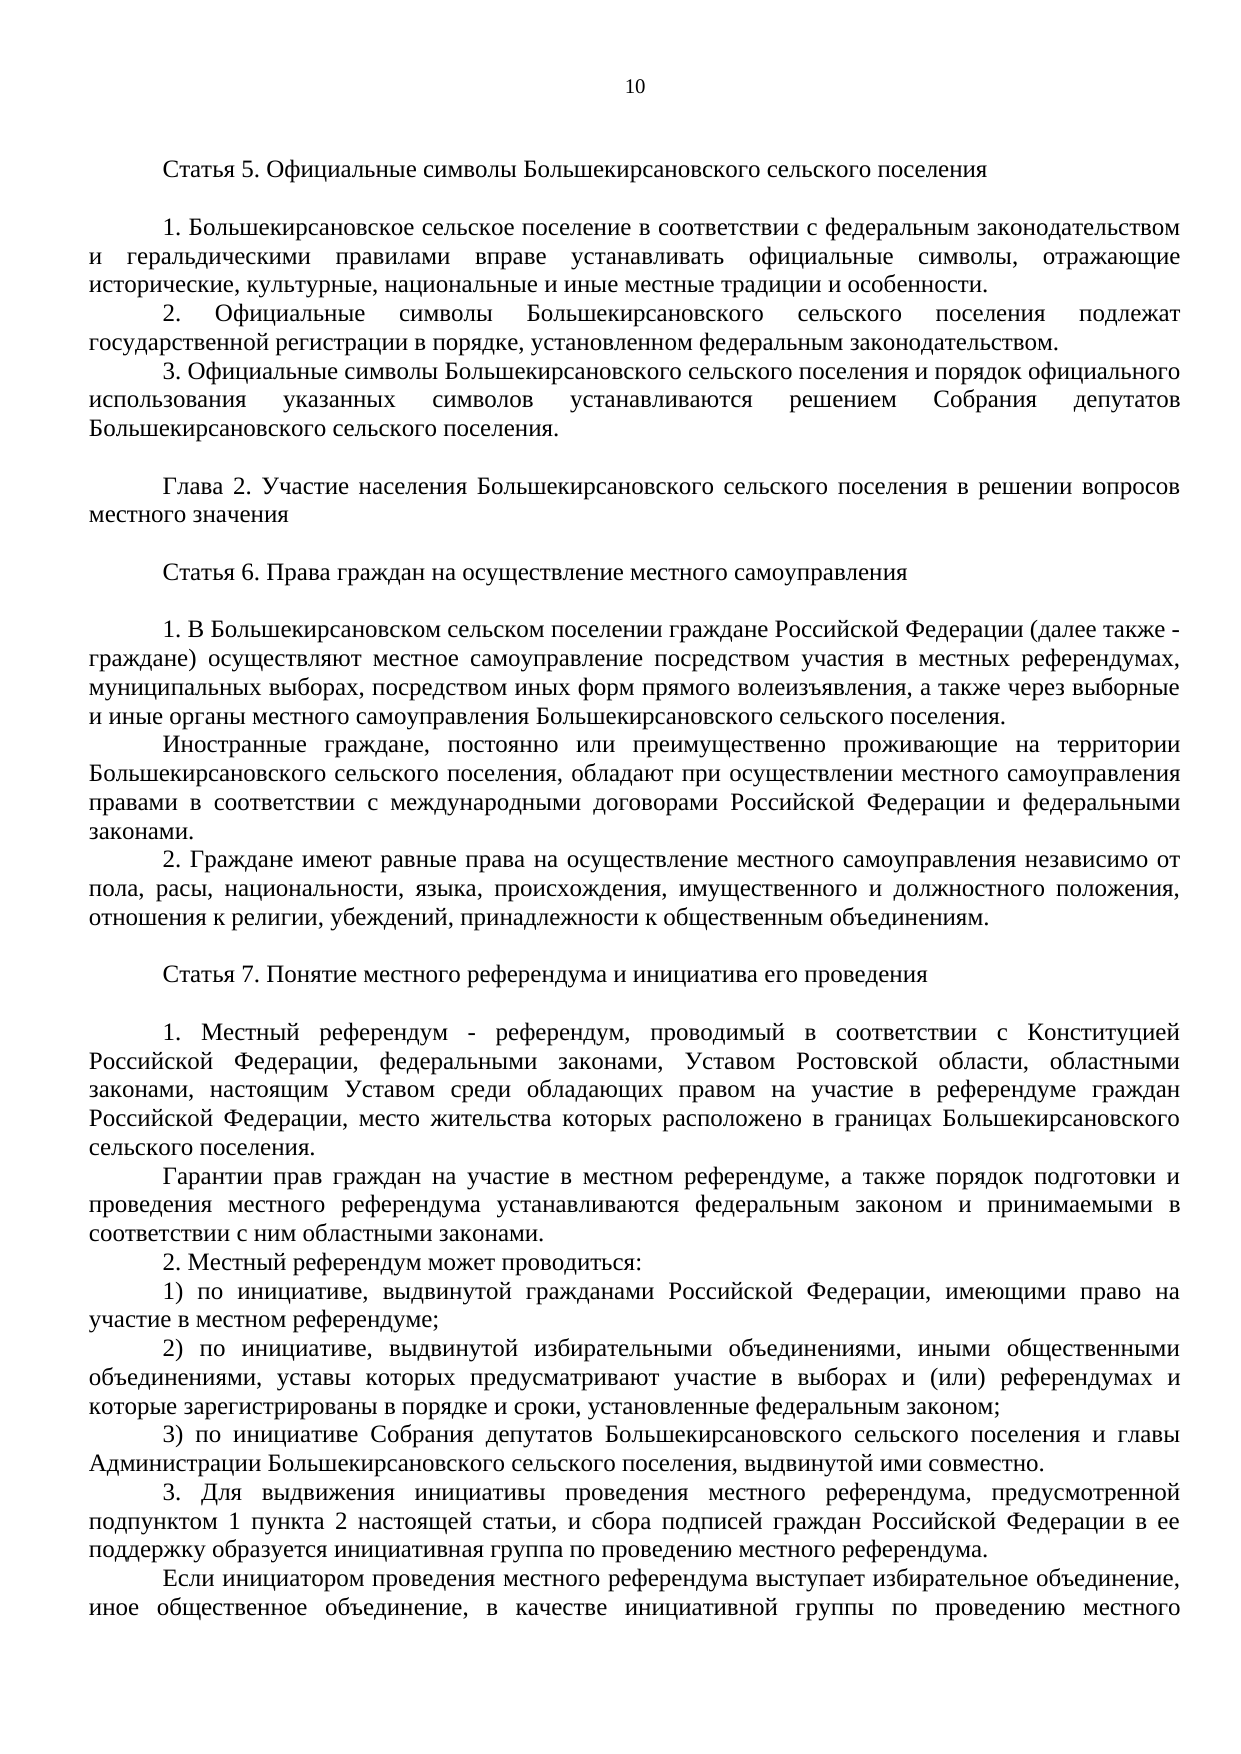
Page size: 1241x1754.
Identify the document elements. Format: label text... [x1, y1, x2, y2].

text 1. В Большекирсановском сельском поселении граждане Российской Федерации (далее также - граждане) осуществляют местное самоуправление посредством участия в местных референдумах, муниципальных выборах, посредством иных форм прямого волеизъявления, а также через выборные и иные органы местного самоуправления Большекирсановского сельского поселения. [89, 614, 1181, 729]
text 3. Официальные символы Большекирсановского сельского поселения и порядок официального использования указанных символов устанавливаются решением Собрания депутатов Большекирсановского сельского поселения. [89, 356, 1181, 442]
text 2. Граждане имеют равные права на осуществление местного самоуправления независимо от пола, расы, национальности, языка, происхождения, имущественного и должностного положения, отношения к религии, убеждений, принадлежности к общественным объединениям. [89, 844, 1181, 931]
text Глава 2. Участие населения Большекирсановского сельского поселения в решении вопросов местного значения [89, 471, 1181, 528]
text 3) по инициативе Собрания депутатов Большекирсановского сельского поселения и главы Администрации Большекирсановского сельского поселения, выдвинутой ими совместно. [89, 1419, 1181, 1477]
text 2. Местный референдум может проводиться: [89, 1247, 1181, 1276]
text 1. Местный референдум - референдум, проводимый в соответствии с Конституцией Российской Федерации, федеральными законами, Уставом Ростовской области, областными законами, настоящим Уставом среди обладающих правом на участие в референдуме граждан Российской Федерации, место жительства которых расположено в границах Большекирсановского сельского поселения. [89, 1017, 1181, 1161]
text 3. Для выдвижения инициативы проведения местного референдума, предусмотренной подпунктом 1 пункта 2 настоящей статьи, и сбора подписей граждан Российской Федерации в ее поддержку образуется инициативная группа по проведению местного референдума. [89, 1477, 1181, 1563]
text 2) по инициативе, выдвинутой избирательными объединениями, иными общественными объединениями, уставы которых предусматривают участие в выборах и (или) референдумах и которые зарегистрированы в порядке и сроки, установленные федеральным законом; [89, 1333, 1181, 1419]
text Иностранные граждане, постоянно или преимущественно проживающие на территории Большекирсановского сельского поселения, обладают при осуществлении местного самоуправления правами в соответствии с международными договорами Российской Федерации и федеральными законами. [89, 729, 1181, 844]
text 2. Официальные символы Большекирсановского сельского поселения подлежат государственной регистрации в порядке, установленном федеральным законодательством. [89, 298, 1181, 356]
text Статья 7. Понятие местного референдума и инициатива его проведения [89, 959, 1181, 988]
text Статья 5. Официальные символы Большекирсановского сельского поселения [89, 154, 1181, 183]
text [89, 1563, 1181, 1621]
text Гарантии прав граждан на участие в местном референдуме, а также порядок подготовки и проведения местного референдума устанавливаются федеральным законом и принимаемыми в соответствии с ним областными законами. [89, 1161, 1181, 1247]
text 1) по инициативе, выдвинутой гражданами Российской Федерации, имеющими право на участие в местном референдуме; [89, 1276, 1181, 1333]
text 1. Большекирсановское сельское поселение в соответствии с федеральным законодательством и геральдическими правилами вправе устанавливать официальные символы, отражающие исторические, культурные, национальные и иные местные традиции и особенности. [89, 212, 1181, 298]
text Статья 6. Права граждан на осуществление местного самоуправления [89, 557, 1181, 586]
